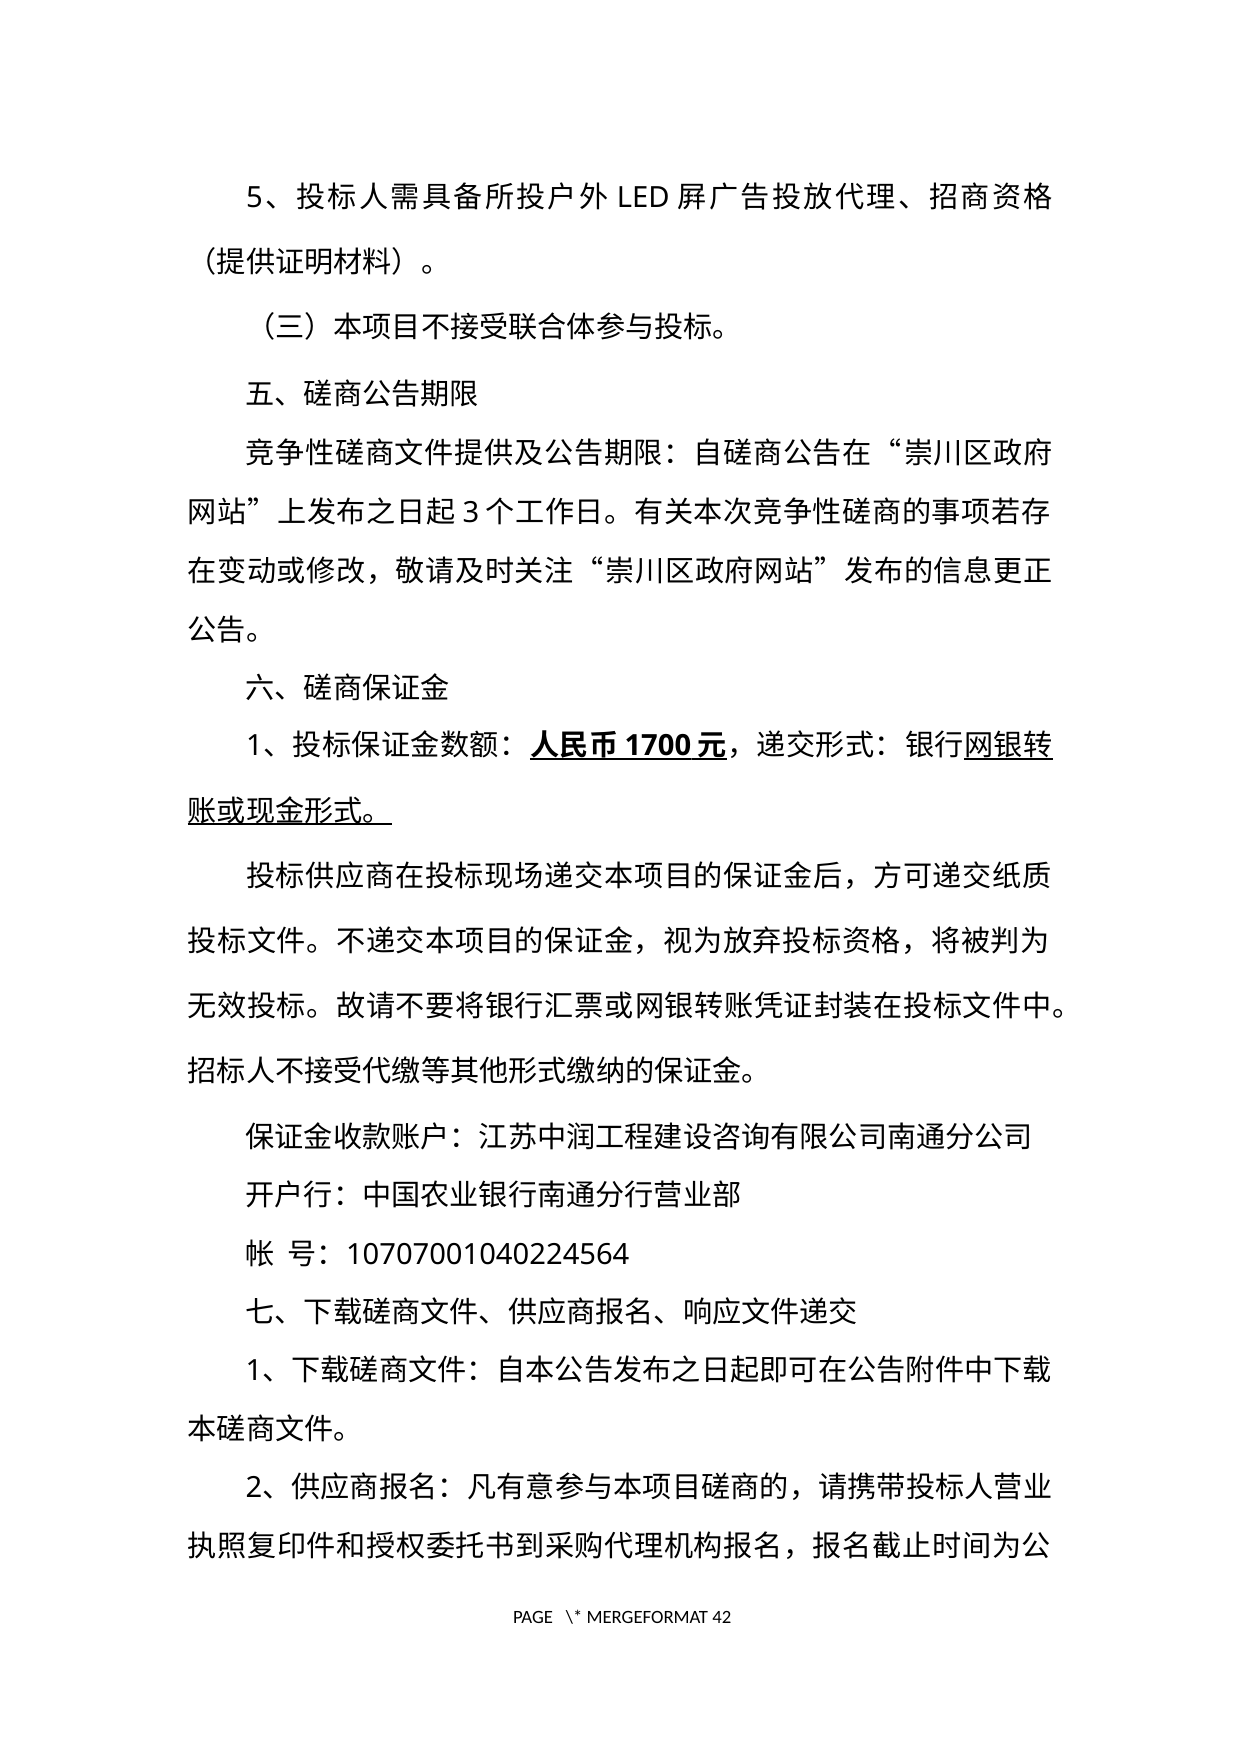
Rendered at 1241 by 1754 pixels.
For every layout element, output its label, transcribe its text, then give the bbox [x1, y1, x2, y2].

text 1、下载磋商文件：自本公告发布之日起即可在公告附件中下载本磋商文件。 [187, 1334, 1053, 1451]
text 六、磋商保证金 [187, 652, 1053, 711]
text 五、磋商公告期限 [187, 357, 1053, 416]
text 竞争性磋商文件提供及公告期限：自磋商公告在“崇川区政府网站”上发布之日起3个工作日。有关本次竞争性磋商的事项若存在变动或修改，敬请及时关注“崇川区政府网站”发布的信息更正公告。 [187, 416, 1053, 652]
text 1、投标保证金数额：人民币1700元，递交形式：银行网银转账或现金形式。 [187, 711, 1053, 841]
text 帐 号：10707001040224564 [187, 1217, 1053, 1276]
text 保证金收款账户：江苏中润工程建设咨询有限公司南通分公司 [187, 1101, 1053, 1159]
text 投标供应商在投标现场递交本项目的保证金后，方可递交纸质投标文件。不递交本项目的保证金，视为放弃投标资格，将被判为无效投标。故请不要将银行汇票或网银转账凭证封装在投标文件中。招标人不接受代缴等其他形式缴纳的保证金。 [187, 841, 1053, 1101]
text 开户行：中国农业银行南通分行营业部 [187, 1159, 1053, 1217]
text 七、下载磋商文件、供应商报名、响应文件递交 [187, 1276, 1053, 1334]
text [187, 1451, 1053, 1569]
text 5、投标人需具备所投户外LED屛广告投放代理、招商资格（提供证明材料）。 [187, 162, 1053, 292]
text （三）本项目不接受联合体参与投标。 [187, 292, 1053, 357]
